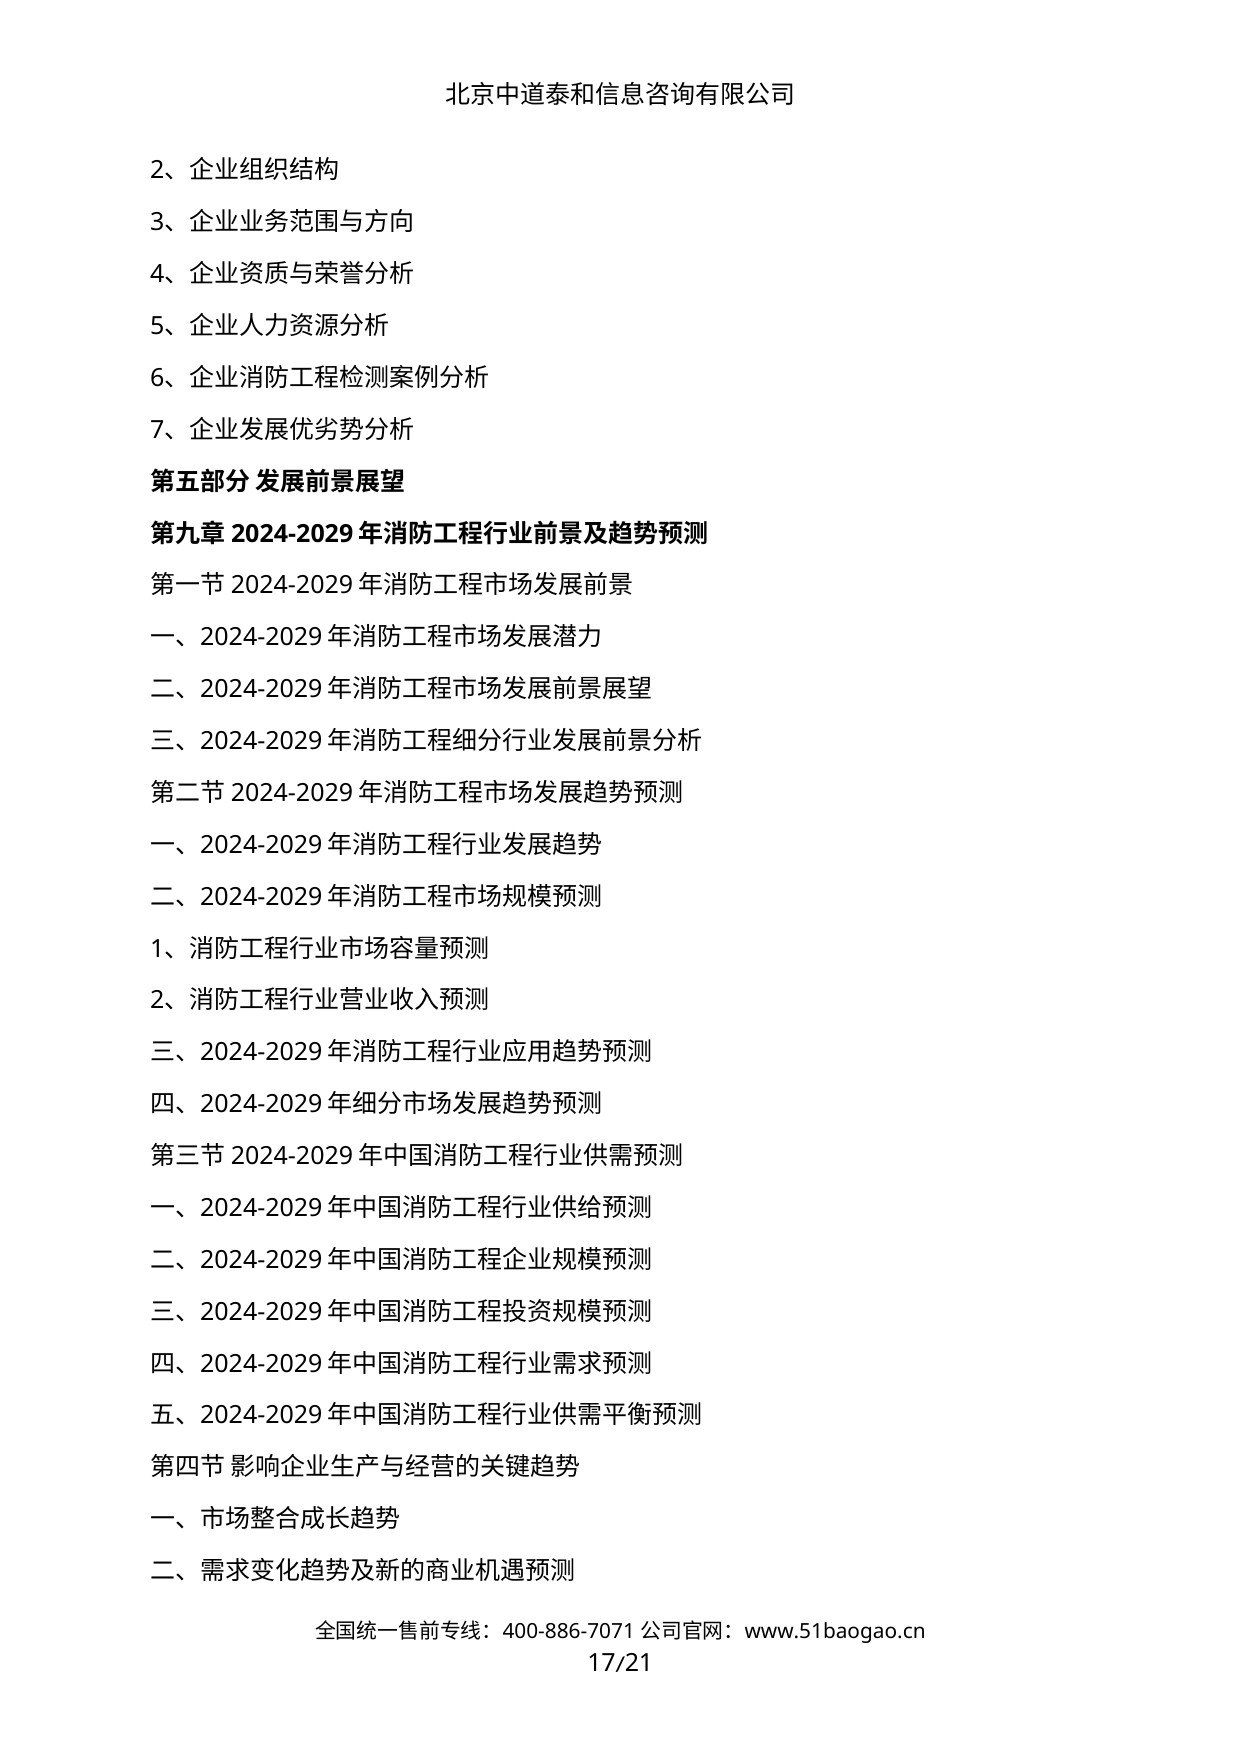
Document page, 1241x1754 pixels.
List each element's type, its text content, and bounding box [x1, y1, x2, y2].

text 二、2024-2029年消防工程市场发展前景展望 [150, 669, 1090, 705]
text 2、企业组织结构 [150, 150, 1090, 186]
text 一、市场整合成长趋势 [150, 1499, 1090, 1535]
text 第一节 2024-2029年消防工程市场发展前景 [150, 565, 1090, 601]
text 四、2024-2029年细分市场发展趋势预测 [150, 1084, 1090, 1120]
text 二、2024-2029年消防工程市场规模预测 [150, 876, 1090, 912]
text 一、2024-2029年消防工程市场发展潜力 [150, 617, 1090, 653]
text 第二节 2024-2029年消防工程市场发展趋势预测 [150, 772, 1090, 809]
text 7、企业发展优劣势分析 [150, 409, 1090, 446]
text 2、消防工程行业营业收入预测 [150, 980, 1090, 1016]
text 5、企业人力资源分析 [150, 306, 1090, 342]
text 第三节 2024-2029年中国消防工程行业供需预测 [150, 1136, 1090, 1172]
text 1、消防工程行业市场容量预测 [150, 928, 1090, 964]
text 三、2024-2029年消防工程细分行业发展前景分析 [150, 721, 1090, 757]
text 三、2024-2029年中国消防工程投资规模预测 [150, 1291, 1090, 1327]
text 五、2024-2029年中国消防工程行业供需平衡预测 [150, 1395, 1090, 1431]
text 二、需求变化趋势及新的商业机遇预测 [150, 1551, 1090, 1587]
text 第九章 2024-2029年消防工程行业前景及趋势预测 [150, 513, 1090, 549]
text 4、企业资质与荣誉分析 [150, 254, 1090, 290]
text 四、2024-2029年中国消防工程行业需求预测 [150, 1343, 1090, 1379]
text 三、2024-2029年消防工程行业应用趋势预测 [150, 1032, 1090, 1068]
text 第四节 影响企业生产与经营的关键趋势 [150, 1447, 1090, 1483]
text 一、2024-2029年消防工程行业发展趋势 [150, 824, 1090, 861]
text 第五部分 发展前景展望 [150, 461, 1090, 497]
text 二、2024-2029年中国消防工程企业规模预测 [150, 1239, 1090, 1276]
text 3、企业业务范围与方向 [150, 202, 1090, 238]
text 一、2024-2029年中国消防工程行业供给预测 [150, 1187, 1090, 1224]
text 6、企业消防工程检测案例分析 [150, 357, 1090, 394]
